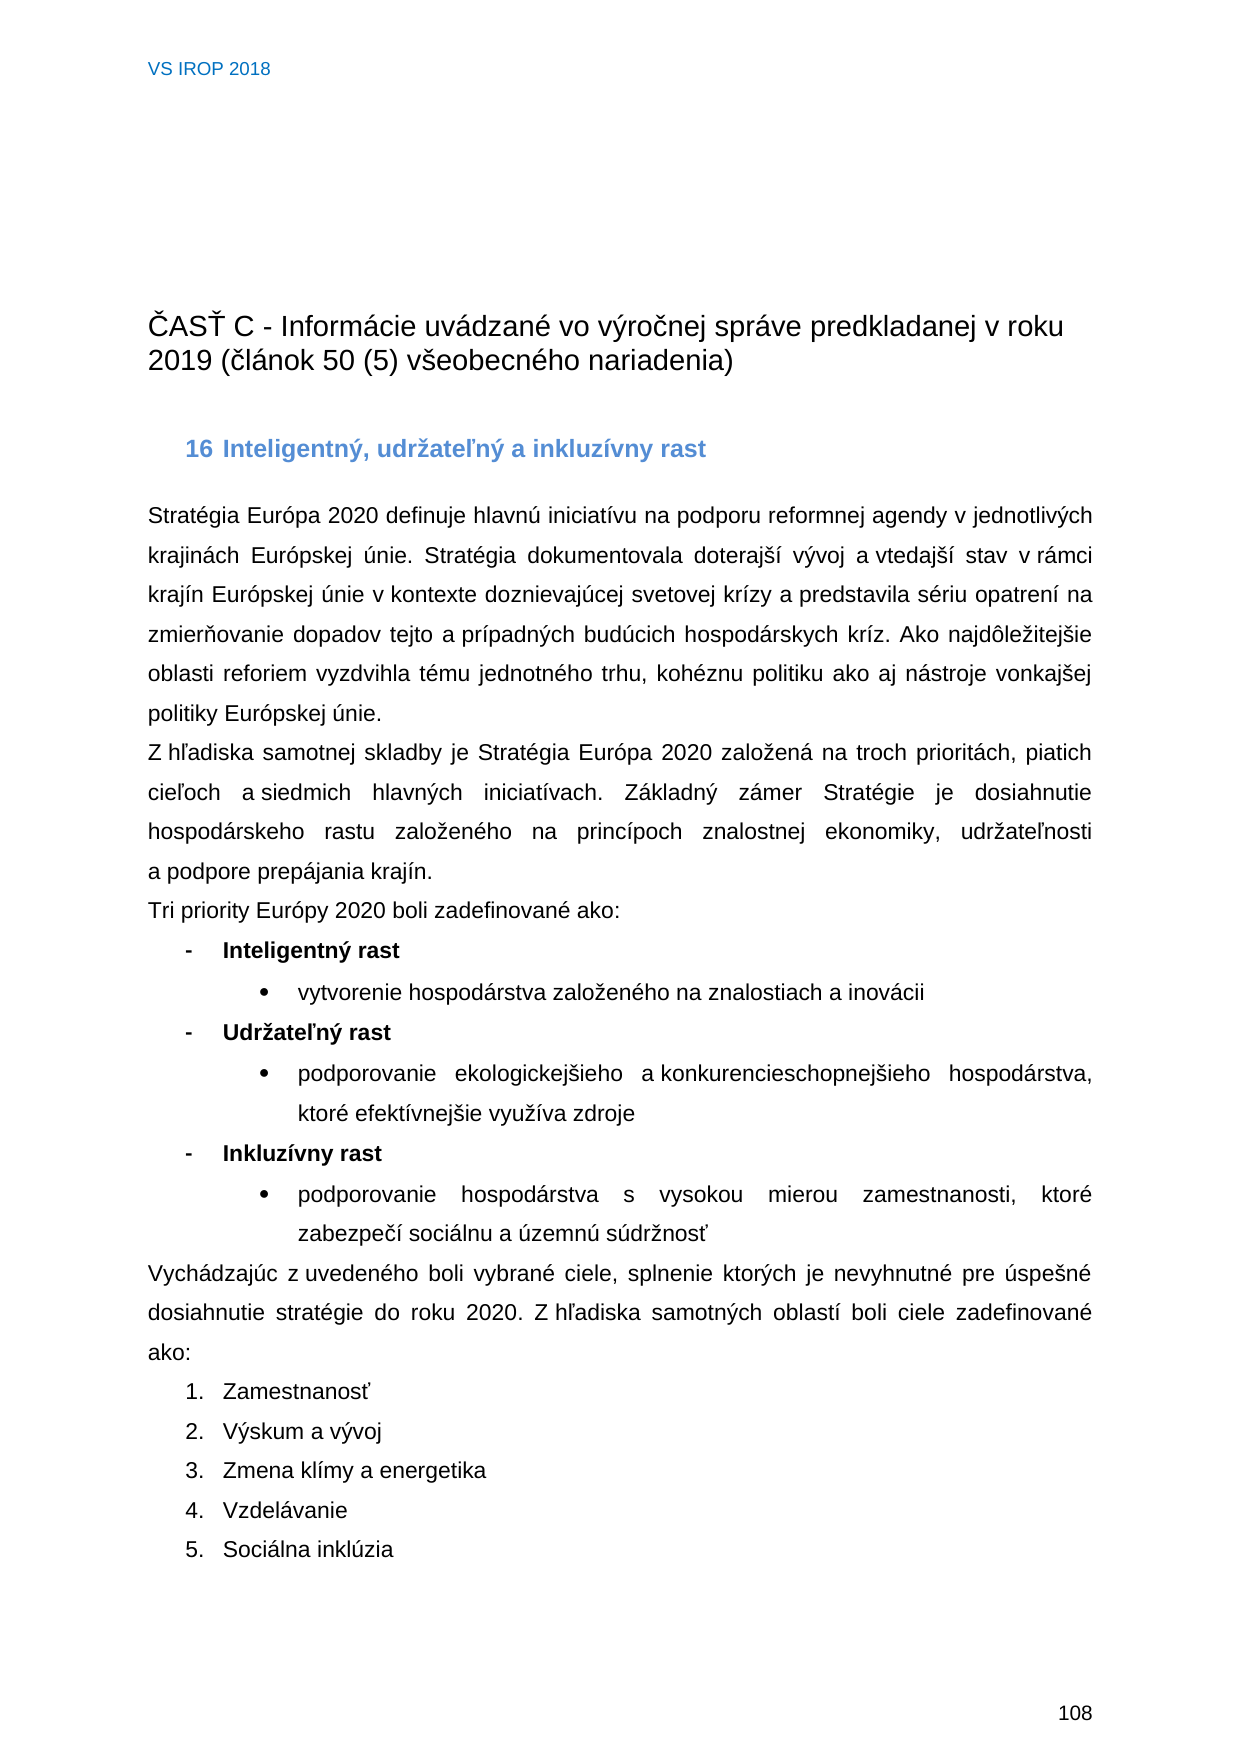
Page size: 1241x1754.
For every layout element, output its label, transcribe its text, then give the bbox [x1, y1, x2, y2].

text Stratégia Európa 2020 definuje hlavnú iniciatívu na podporu reformnej agendy v jednotlivých krajinách Európskej únie. Stratégia dokumentovala doterajší vývoj a vtedajší stav v rámci krajín Európskej únie v kontexte doznievajúcej svetovej krízy a predstavila sériu opatrení na zmierňovanie dopadov tejto a prípadných budúcich hospodárskych kríz. Ako najdôležitejšie oblasti reforiem vyzdvihla tému jednotného trhu, kohéznu politiku ako aj nástroje vonkajšej politiky Európskej únie. [148, 502, 1093, 726]
list vytvorenie hospodárstva založeného na znalostiach a inovácii [260, 978, 1093, 1005]
text Z hľadiska samotnej skladby je Stratégia Európa 2020 založená na troch prioritách, piatich cieľoch a siedmich hlavných iniciatívach. Základný zámer Stratégie je dosiahnutie hospodárskeho rastu založeného na princípoch znalostnej ekonomiky, udržateľnosti a podpore prepájania krajín. [148, 739, 1093, 884]
list Zmena klímy a energetika [185, 1457, 1093, 1484]
list Výskum a vývoj [185, 1418, 1093, 1444]
list Vzdelávanie [185, 1497, 1093, 1523]
list Inteligentný rast [185, 937, 1093, 964]
list podporovanie ekologickejšieho a konkurencieschopnejšieho hospodárstva, ktoré efektívnejšie využíva zdroje [260, 1060, 1093, 1126]
subtitle Inteligentný, udržateľný a inkluzívny rast [185, 434, 1093, 463]
list Sociálna inklúzia [185, 1536, 1093, 1563]
list Udržateľný rast [185, 1018, 1093, 1046]
list Zamestnanosť [185, 1378, 1093, 1405]
text Vychádzajúc z uvedeného boli vybrané ciele, splnenie ktorých je nevyhnutné pre úspešné dosiahnutie stratégie do roku 2020. Z hľadiska samotných oblastí boli ciele zadefinované ako: [148, 1260, 1093, 1365]
list podporovanie hospodárstva s vysokou mierou zamestnanosti, ktoré zabezpečí sociálnu a územnú súdržnosť [260, 1181, 1093, 1247]
list Inkluzívny rast [185, 1139, 1093, 1167]
text ČASŤ C - Informácie uvádzané vo výročnej správe predkladanej v roku 2019 (článok 50 (5) všeobecného nariadenia) [148, 309, 1093, 377]
text Tri priority Európy 2020 boli zadefinované ako: [148, 897, 1093, 923]
